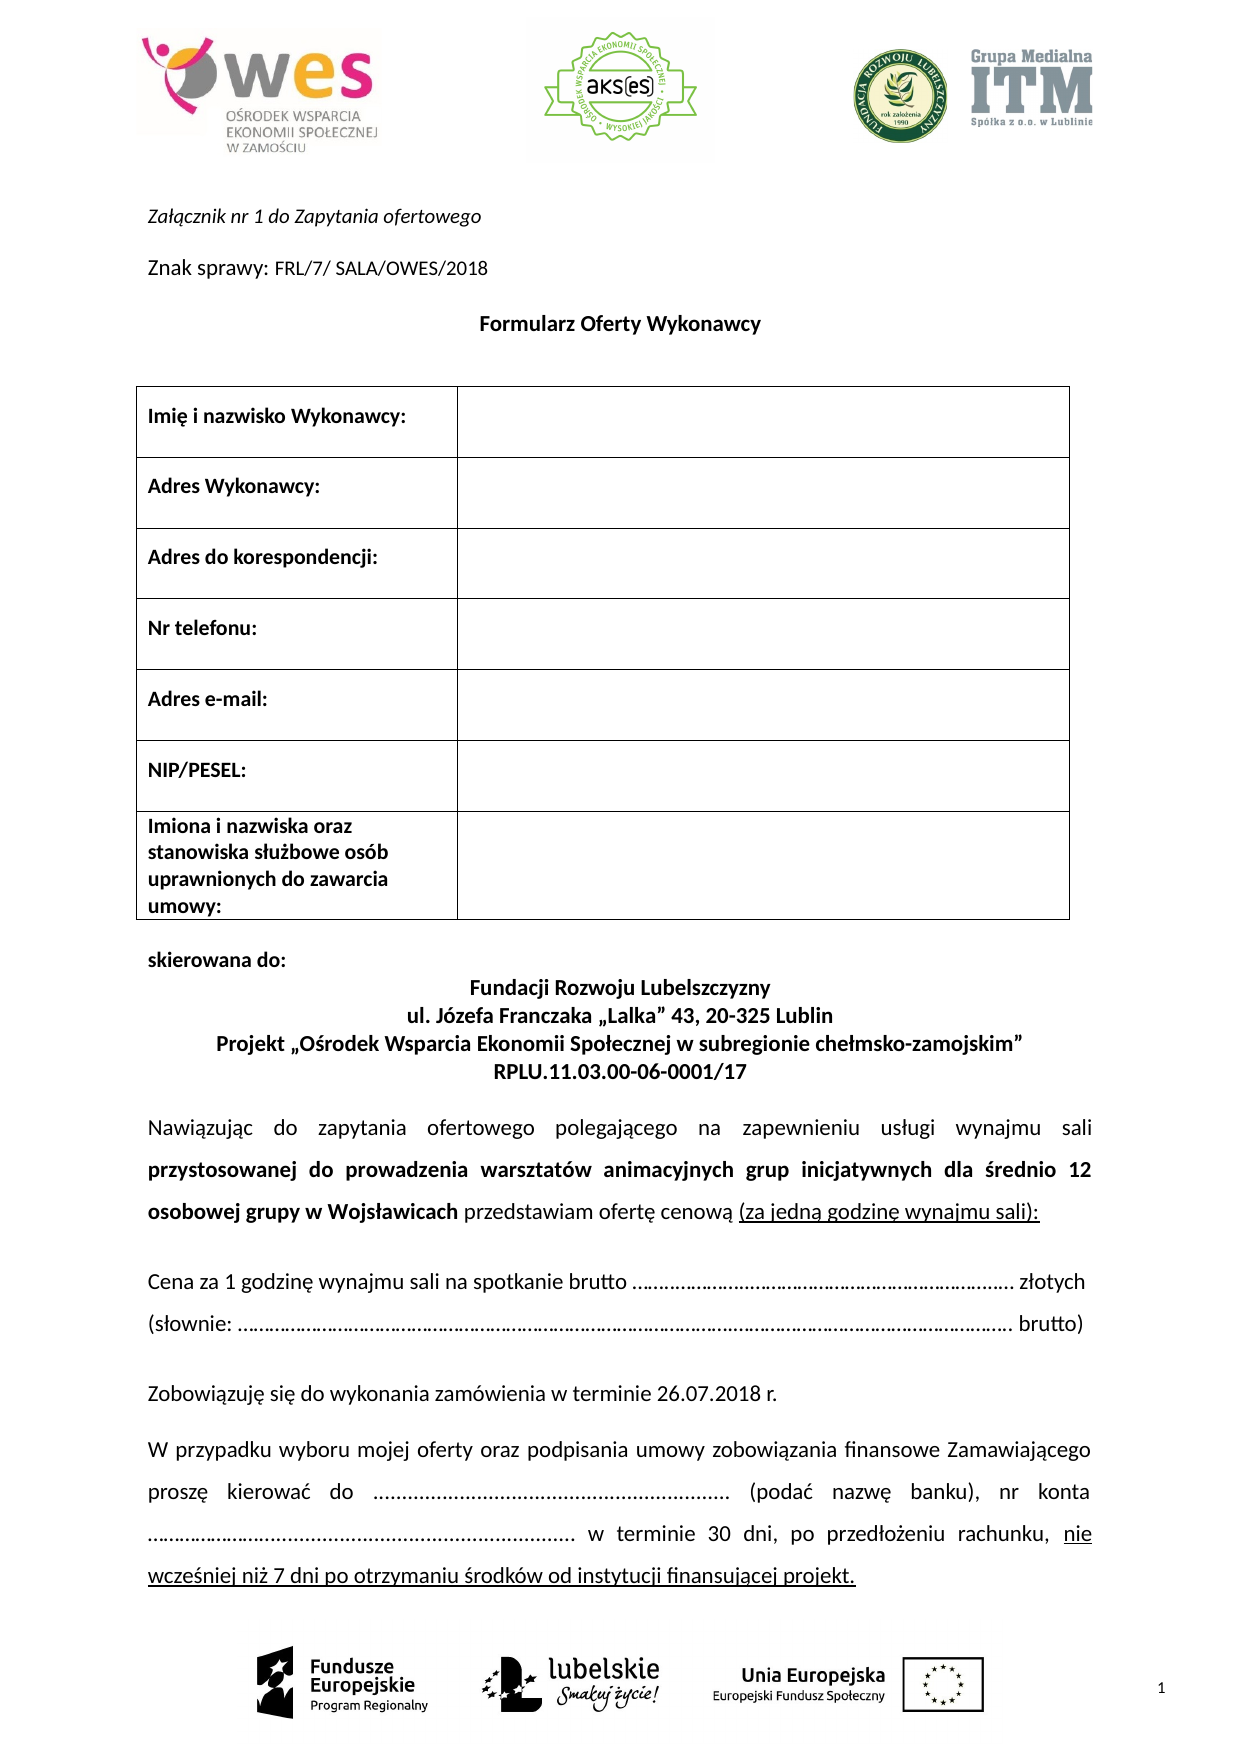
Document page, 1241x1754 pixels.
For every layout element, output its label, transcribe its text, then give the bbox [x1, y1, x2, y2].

text Zobowiązuję się do wykonania zamówienia w terminie 26.07.2018 r. [148, 1379, 1093, 1407]
table_cell [458, 812, 1069, 918]
table_cell Adres e-mail: [137, 670, 457, 740]
text Formularz Oferty Wykonawcy [148, 309, 1093, 337]
text W przypadku wyboru mojej oferty oraz podpisania umowy zobowiązania finansowe Zamawiającego proszę kierować do .............................................................. (podać nazwę banku), nr konta …………………....................................................... w terminie 30 dni, po przedłożeniu rachunku, nie wcześniej niż 7 dni po otrzymaniu środków od instytucji finansującej projekt. [148, 1435, 1092, 1589]
text Cena za 1 godzinę wynajmu sali na spotkanie brutto ……..…………..………………………………………..… złotych [148, 1267, 1093, 1295]
table_header [458, 387, 1069, 457]
picture [237, 1619, 1003, 1744]
text Załącznik nr 1 do Zapytania ofertowego [148, 203, 1093, 229]
table_cell Adres do korespondencji: [137, 529, 457, 598]
text (słownie: ………………………………………………………………………………….…………………………………………….. brutto) [148, 1309, 1093, 1337]
table_cell [458, 458, 1069, 527]
table_header Imię i nazwisko Wykonawcy: [137, 387, 457, 457]
text Projekt „Ośrodek Wsparcia Ekonomii Społecznej w subregionie chełmsko-zamojskim” RPLU.11.03.00-06-0001/17 [148, 1029, 1093, 1085]
picture [136, 28, 382, 157]
text Nawiązując do zapytania ofertowego polegającego na zapewnieniu usługi wynajmu sali przystosowanej do prowadzenia warsztatów animacyjnych grup inicjatywnych dla średnio 12 osobowej grupy w Wojsławicach przedstawiam ofertę cenową (za jedną godzinę wynajmu sali): [148, 1113, 1093, 1225]
table_cell Nr telefonu: [137, 599, 457, 669]
table_cell [458, 529, 1069, 598]
table_cell Adres Wykonawcy: [137, 458, 457, 527]
picture [971, 49, 1093, 127]
text ul. Józefa Franczaka „Lalka” 43, 20-325 Lublin [148, 1001, 1093, 1029]
table_cell [458, 599, 1069, 669]
text skierowana do: [148, 946, 1093, 973]
text Znak sprawy: FRL/7/ SALA/OWES/2018 [148, 253, 1093, 281]
table_cell [458, 670, 1069, 740]
picture [853, 49, 948, 143]
table_cell NIP/PESEL: [137, 741, 457, 811]
picture [526, 17, 715, 163]
table_cell Imiona i nazwiska oraz stanowiska służbowe osób uprawnionych do zawarcia umowy: [137, 812, 457, 918]
text Fundacji Rozwoju Lubelszczyzny [148, 973, 1093, 1001]
table_cell [458, 741, 1069, 811]
